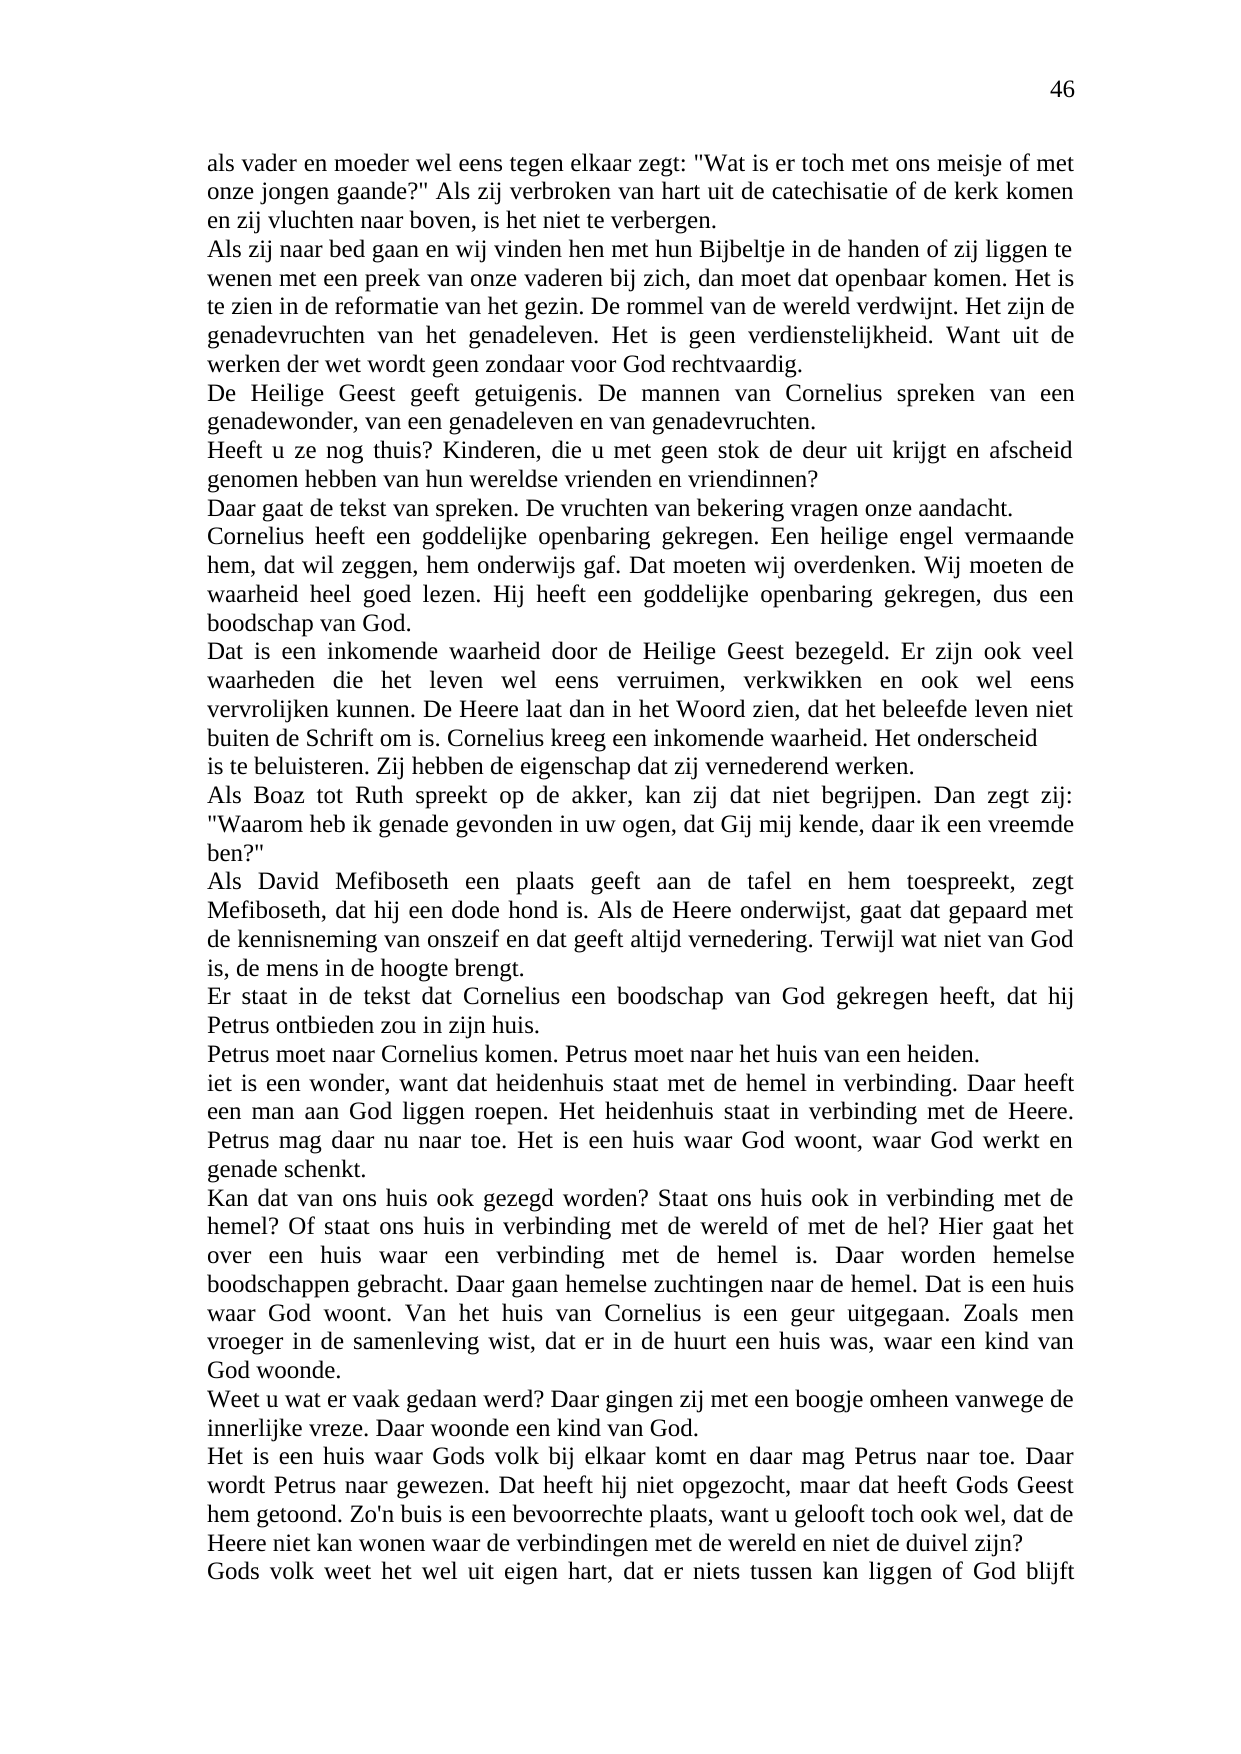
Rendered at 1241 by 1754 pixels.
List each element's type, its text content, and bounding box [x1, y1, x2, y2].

text Heeft u ze nog thuis? Kinderen, die u met geen stok de deur uit krijgt en afscheid genomen hebben van hun wereldse vrienden en vriendinnen? [207, 435, 1075, 493]
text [207, 148, 1075, 234]
text Als Boaz tot Ruth spreekt op de akker, kan zij dat niet begrijpen. Dan zegt zij: "Waarom heb ik genade gevonden in uw ogen, dat Gij mij kende, daar ik een vreemde ben?" [207, 780, 1075, 866]
text Als David Mefiboseth een plaats geeft aan de tafel en hem toespreekt, zegt Mefiboseth, dat hij een dode hond is. Als de Heere onderwijst, gaat dat gepaard met de kennisneming van onszeif en dat geeft altijd vernedering. Terwijl wat niet van God is, de mens in de hoogte brengt. [207, 866, 1075, 981]
text iet is een wonder, want dat heidenhuis staat met de hemel in verbinding. Daar heeft een man aan God liggen roepen. Het heidenhuis staat in verbinding met de Heere. Petrus mag daar nu naar toe. Het is een huis waar God woont, waar God werkt en genade schenkt. [207, 1068, 1075, 1183]
text Cornelius heeft een goddelijke openbaring gekregen. Een heilige engel vermaande hem, dat wil zeggen, hem onderwijs gaf. Dat moeten wij overdenken. Wij moeten de waarheid heel goed lezen. Hij heeft een goddelijke openbaring gekregen, dus een boodschap van God. [207, 521, 1075, 636]
text De Heilige Geest geeft getuigenis. De mannen van Cornelius spreken van een genadewonder, van een genadeleven en van genadevruchten. [207, 378, 1075, 435]
text Het is een huis waar Gods volk bij elkaar komt en daar mag Petrus naar toe. Daar wordt Petrus naar gewezen. Dat heeft hij niet opgezocht, maar dat heeft Gods Geest hem getoond. Zo'n buis is een bevoorrechte plaats, want u gelooft toch ook wel, dat de Heere niet kan wonen waar de verbindingen met de wereld en niet de duivel zijn? [207, 1441, 1075, 1556]
text Als zij naar bed gaan en wij vinden hen met hun Bijbeltje in de handen of zij liggen te wenen met een preek van onze vaderen bij zich, dan moet dat openbaar komen. Het is te zien in de reformatie van het gezin. De rommel van de wereld verdwijnt. Het zijn de genadevruchten van het genadeleven. Het is geen verdienstelijkheid. Want uit de werken der wet wordt geen zondaar voor God rechtvaardig. [207, 234, 1075, 378]
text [207, 1556, 1075, 1585]
text Petrus moet naar Cornelius komen. Petrus moet naar het huis van een heiden. [207, 1039, 1075, 1068]
text Kan dat van ons huis ook gezegd worden? Staat ons huis ook in verbinding met de hemel? Of staat ons huis in verbinding met de wereld of met de hel? Hier gaat het over een huis waar een verbinding met de hemel is. Daar worden hemelse boodschappen gebracht. Daar gaan hemelse zuchtingen naar de hemel. Dat is een huis waar God woont. Van het huis van Cornelius is een geur uitgegaan. Zoals men vroeger in de samenleving wist, dat er in de huurt een huis was, waar een kind van God woonde. [207, 1183, 1075, 1384]
text Er staat in de tekst dat Cornelius een boodschap van God gekregen heeft, dat hij Petrus ontbieden zou in zijn huis. [207, 981, 1075, 1039]
text Weet u wat er vaak gedaan werd? Daar gingen zij met een boogje omheen vanwege de innerlijke vreze. Daar woonde een kind van God. [207, 1384, 1075, 1441]
text Dat is een inkomende waarheid door de Heilige Geest bezegeld. Er zijn ook veel waarheden die het leven wel eens verruimen, verkwikken en ook wel eens vervrolijken kunnen. De Heere laat dan in het Woord zien, dat het beleefde leven niet buiten de Schrift om is. Cornelius kreeg een inkomende waarheid. Het onderscheid [207, 636, 1075, 751]
text Daar gaat de tekst van spreken. De vruchten van bekering vragen onze aandacht. [207, 493, 1075, 521]
text is te beluisteren. Zij hebben de eigenschap dat zij vernederend werken. [207, 751, 1075, 780]
